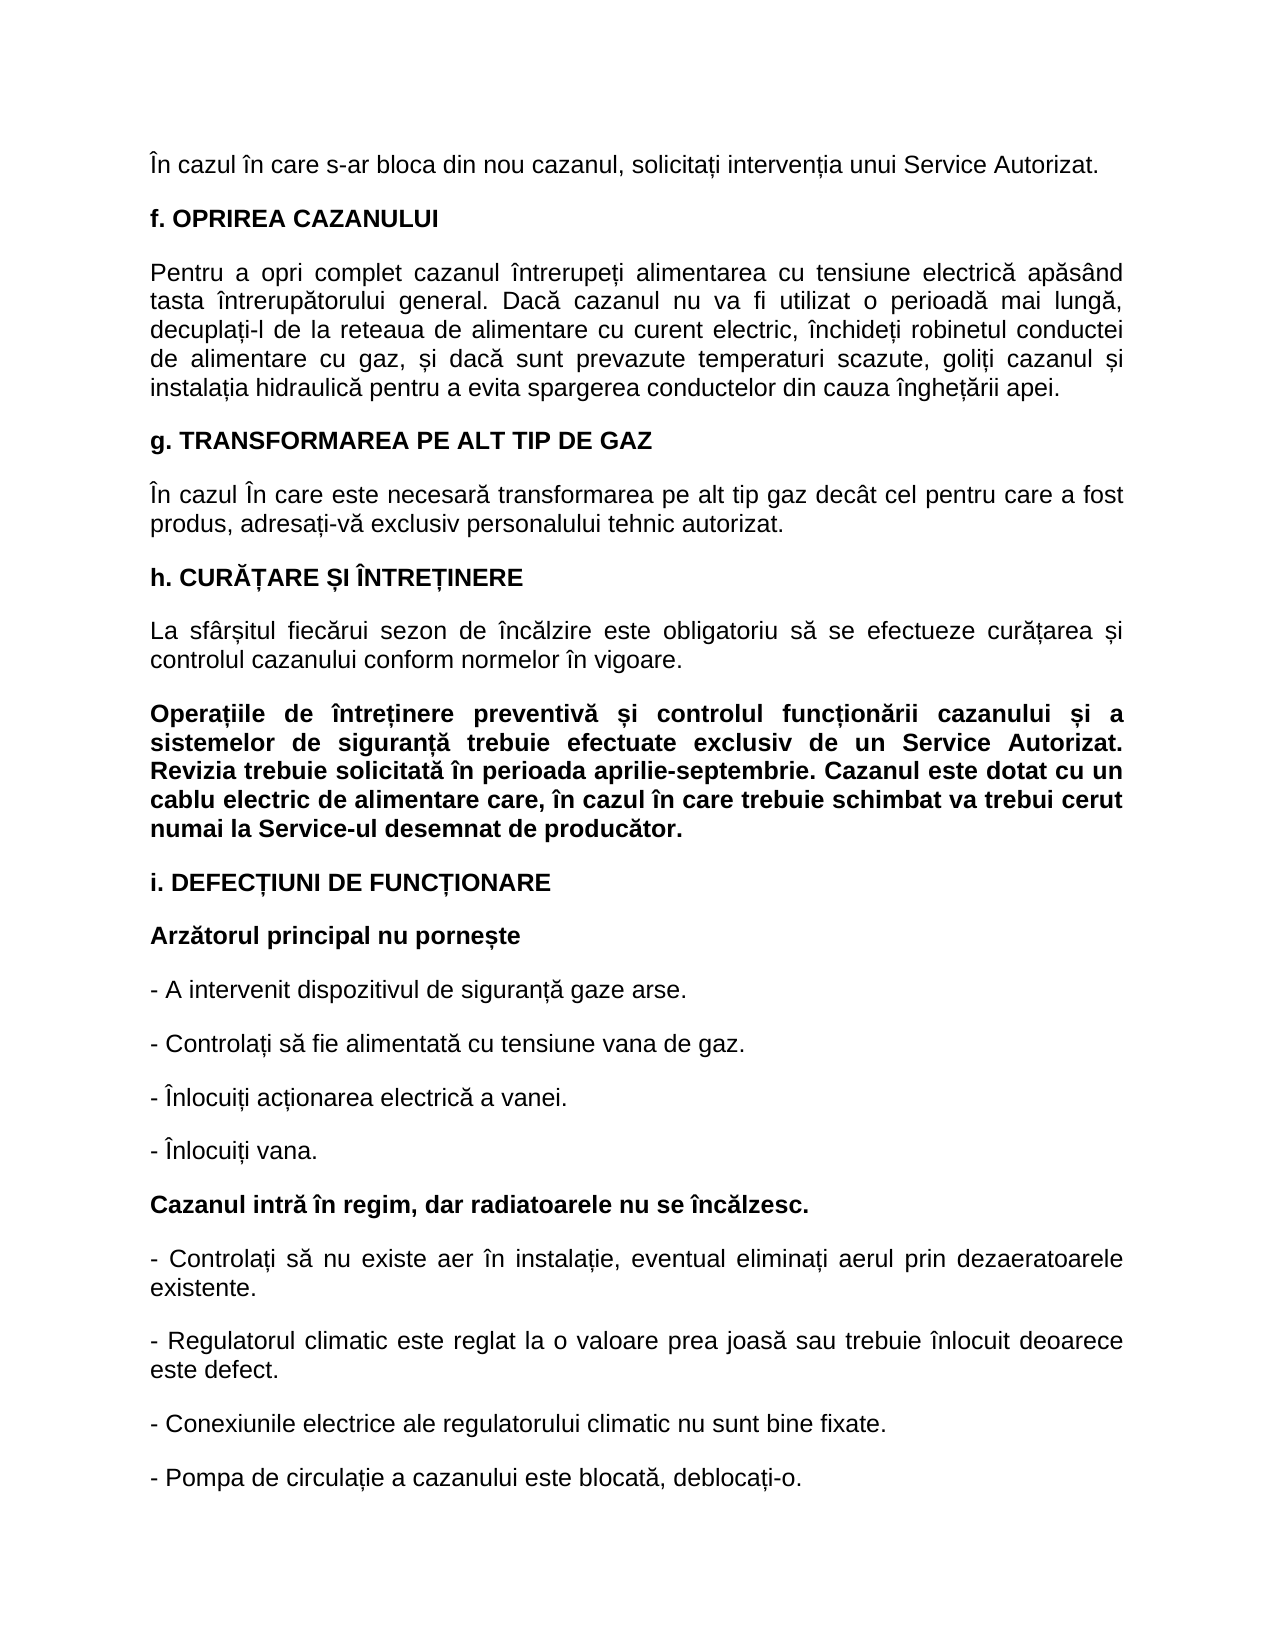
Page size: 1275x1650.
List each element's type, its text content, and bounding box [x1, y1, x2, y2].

text - Controlați să nu existe aer în instalație, eventual eliminați aerul prin dezaeratoarele existente. [150, 1244, 1125, 1301]
text La sfârșitul fiecărui sezon de încălzire este obligatoriu să se efectueze curățarea și controlul cazanului conform normelor în vigoare. [150, 616, 1125, 674]
text - Înlocuiți acționarea electrică a vanei. [150, 1082, 1125, 1111]
text i. DEFECȚIUNI DE FUNCȚIONARE [150, 867, 1125, 896]
text - Regulatorul climatic este reglat la o valoare prea joasă sau trebuie înlocuit deoarece este defect. [150, 1326, 1125, 1384]
text - Controlați să fie alimentată cu tensiune vana de gaz. [150, 1029, 1125, 1057]
text f. OPRIREA CAZANULUI [150, 204, 1125, 232]
text - Pompa de circulație a cazanului este blocată, deblocați-o. [150, 1462, 1125, 1491]
text Cazanul intră în regim, dar radiatoarele nu se încălzesc. [150, 1190, 1125, 1219]
text În cazul în care s-ar bloca din nou cazanul, solicitați intervenția unui Service Autorizat. [150, 150, 1125, 179]
text g. TRANSFORMAREA PE ALT TIP DE GAZ [150, 426, 1125, 455]
text În cazul În care este necesară transformarea pe alt tip gaz decât cel pentru care a fost produs, adresați-vă exclusiv personalului tehnic autorizat. [150, 480, 1125, 537]
text Pentru a opri complet cazanul întrerupeți alimentarea cu tensiune electrică apăsând tasta întrerupătorului general. Dacă cazanul nu va fi utilizat o perioadă mai lungă, decuplați-l de la reteaua de alimentare cu curent electric, închideți robinetul conductei de alimentare cu gaz, și dacă sunt prevazute temperaturi scazute, goliți cazanul și instalația hidraulică pentru a evita spargerea conductelor din cauza înghețării apei. [150, 257, 1125, 401]
text h. CURĂȚARE ȘI ÎNTREȚINERE [150, 562, 1125, 591]
text - Conexiunile electrice ale regulatorului climatic nu sunt bine fixate. [150, 1409, 1125, 1437]
text Operațiile de întreținere preventivă și controlul funcționării cazanului și a sistemelor de siguranță trebuie efectuate exclusiv de un Service Autorizat. Revizia trebuie solicitată în perioada aprilie-septembrie. Cazanul este dotat cu un cablu electric de alimentare care, în cazul în care trebuie schimbat va trebui cerut numai la Service-ul desemnat de producător. [150, 699, 1125, 842]
text - A intervenit dispozitivul de siguranță gaze arse. [150, 975, 1125, 1004]
text - Înlocuiți vana. [150, 1136, 1125, 1165]
text Arzătorul principal nu pornește [150, 921, 1125, 950]
